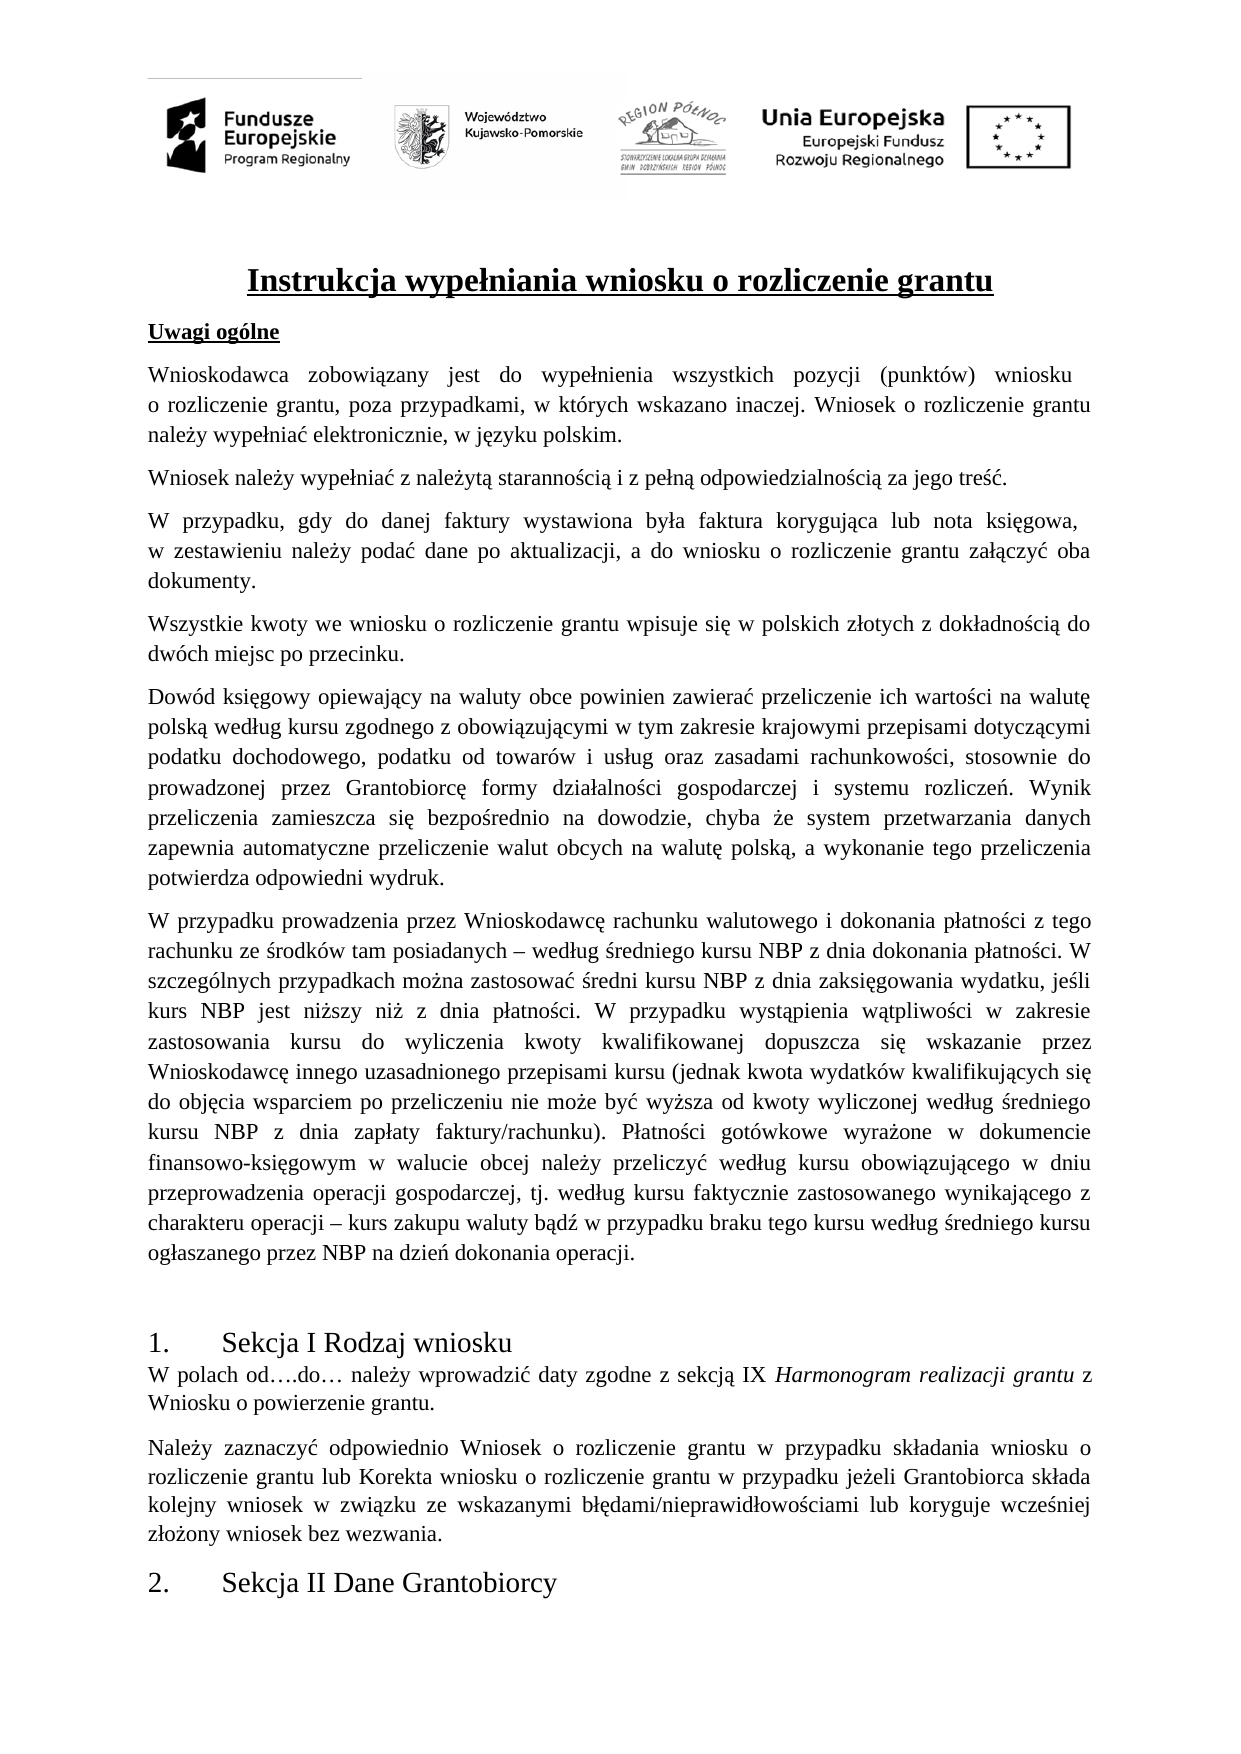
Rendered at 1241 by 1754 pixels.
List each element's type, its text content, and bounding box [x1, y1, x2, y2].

picture [147, 73, 1093, 200]
text Wniosek należy wypełniać z należytą starannością i z pełną odpowiedzialnością za jego treść. [148, 464, 1093, 491]
list Sekcja I Rodzaj wniosku [148, 1325, 1093, 1358]
text Dowód księgowy opiewający na waluty obce powinien zawierać przeliczenie ich wartości na walutę polską według kursu zgodnego z obowiązującymi w tym zakresie krajowymi przepisami dotyczącymi podatku dochodowego, podatku od towarów i usług oraz zasadami rachunkowości, stosownie do prowadzonej przez Grantobiorcę formy działalności gospodarczej i systemu rozliczeń. Wynik przeliczenia zamieszcza się bezpośrednio na dowodzie, chyba że system przetwarzania danych zapewnia automatyczne przeliczenie walut obcych na walutę polską, a wykonanie tego przeliczenia potwierdza odpowiedni wydruk. [148, 683, 1093, 891]
text Wszystkie kwoty we wniosku o rozliczenie grantu wpisuje się w polskich złotych z dokładnością do dwóch miejsc po przecinku. [148, 610, 1093, 667]
text Uwagi ogólne [148, 318, 1093, 345]
list Sekcja II Dane Grantobiorcy [148, 1565, 1093, 1598]
text W polach od….do… należy wprowadzić daty zgodne z sekcją IX Harmonogram realizacji grantu z Wniosku o powierzenie grantu. [148, 1361, 1093, 1416]
text W przypadku prowadzenia przez Wnioskodawcę rachunku walutowego i dokonania płatności z tego rachunku ze środków tam posiadanych – według średniego kursu NBP z dnia dokonania płatności. W szczególnych przypadkach można zastosować średni kursu NBP z dnia zaksięgowania wydatku, jeśli kurs NBP jest niższy niż z dnia płatności. W przypadku wystąpienia wątpliwości w zakresie zastosowania kursu do wyliczenia kwoty kwalifikowanej dopuszcza się wskazanie przez Wnioskodawcę innego uzasadnionego przepisami kursu (jednak kwota wydatków kwalifikujących się do objęcia wsparciem po przeliczeniu nie może być wyższa od kwoty wyliczonej według średniego kursu NBP z dnia zapłaty faktury/rachunku). Płatności gotówkowe wyrażone w dokumencie finansowo-księgowym w walucie obcej należy przeliczyć według kursu obowiązującego w dniu przeprowadzenia operacji gospodarczej, tj. według kursu faktycznie zastosowanego wynikającego z charakteru operacji – kurs zakupu waluty bądź w przypadku braku tego kursu według średniego kursu ogłaszanego przez NBP na dzień dokonania operacji. [148, 907, 1093, 1266]
text Wnioskodawca zobowiązany jest do wypełnienia wszystkich pozycji (punktów) wniosku o rozliczenie grantu, poza przypadkami, w których wskazano inaczej. Wniosek o rozliczenie grantu należy wypełniać elektronicznie, w języku polskim. [148, 361, 1093, 448]
text Instrukcja wypełniania wniosku o rozliczenie grantu [148, 260, 1093, 299]
text W przypadku, gdy do danej faktury wystawiona była faktura korygująca lub nota księgowa, w zestawieniu należy podać dane po aktualizacji, a do wniosku o rozliczenie grantu załączyć oba dokumenty. [148, 507, 1093, 594]
text Należy zaznaczyć odpowiednio Wniosek o rozliczenie grantu w przypadku składania wniosku o rozliczenie grantu lub Korekta wniosku o rozliczenie grantu w przypadku jeżeli Grantobiorca składa kolejny wniosek w związku ze wskazanymi błędami/nieprawidłowościami lub koryguje wcześniej złożony wniosek bez wezwania. [148, 1434, 1093, 1546]
